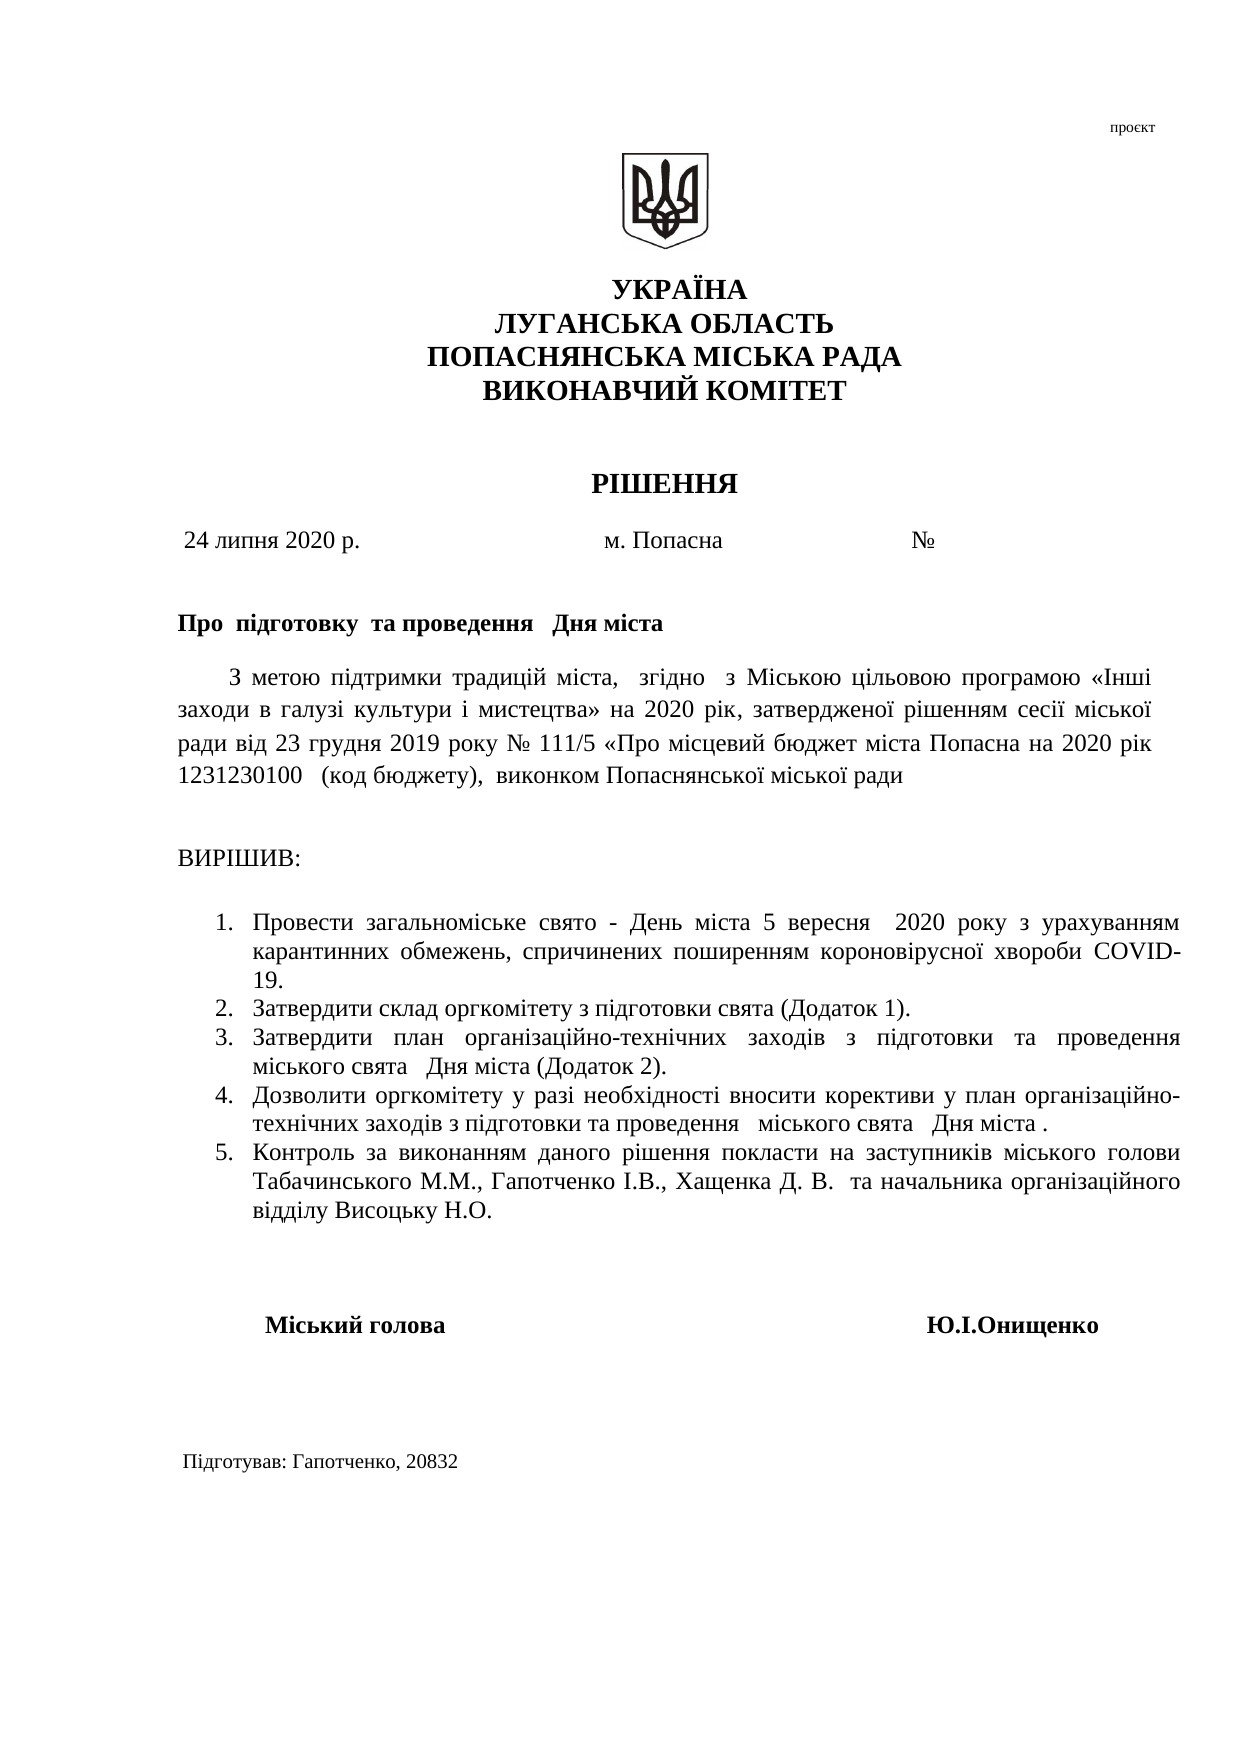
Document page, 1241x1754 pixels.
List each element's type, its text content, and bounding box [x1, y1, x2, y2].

subtitle ВИКОНАВЧИЙ КОМІТЕТ [177, 373, 1152, 406]
text Підготував: Гапотченко, 20832 [177, 1449, 1152, 1473]
list Контроль за виконанням даного рішення покласти на заступників міського голови Табачинського М.М., Гапотченко І.В., Хащенка Д. В. та начальника організаційного відділу Висоцьку Н.О. [215, 1137, 1181, 1223]
text Міський голова Ю.І.Онищенко [177, 1310, 1152, 1338]
subtitle УКРАЇНА [177, 272, 1181, 306]
text ПОПАСНЯНСЬКА МІСЬКА РАДА [177, 339, 1152, 373]
text РIШЕННЯ [177, 466, 1152, 499]
list Затвердити склад оргкомітету з підготовки свята (Додаток 1). [215, 993, 1181, 1022]
text проєкт [177, 118, 1155, 136]
list Дозволити оргкомітету у разі необхідності вносити корективи у план організаційно-технічних заходів з підготовки та проведення міського свята Дня міста . [215, 1080, 1181, 1137]
text З метою підтримки традицій міста, згідно з Міською цільовою програмою «Інші заходи в галузі культури і мистецтва» на 2020 рік, затвердженої рішенням сесії міської ради від 23 грудня 2019 року № 111/5 «Про місцевий бюджет міста Попасна на 2020 рік 1231230100 (код бюджету), виконком Попаснянської міської ради [177, 662, 1152, 789]
list Затвердити план організаційно-технічних заходів з підготовки та проведення міського свята Дня міста (Додаток 2). [215, 1022, 1181, 1080]
list Провести загальноміське свято - День міста 5 вересня 2020 року з урахуванням карантинних обмежень, спричинених поширенням короновірусної хвороби COVID-19. [215, 907, 1181, 993]
text ВИРІШИВ: [177, 843, 1181, 872]
picture [622, 153, 710, 250]
text 24 липня 2020 р. м. Попасна № [177, 525, 1152, 554]
text Про підготовку та проведення Дня міста [177, 608, 1152, 636]
text ЛУГАНСЬКА ОБЛАСТЬ [177, 306, 1152, 339]
